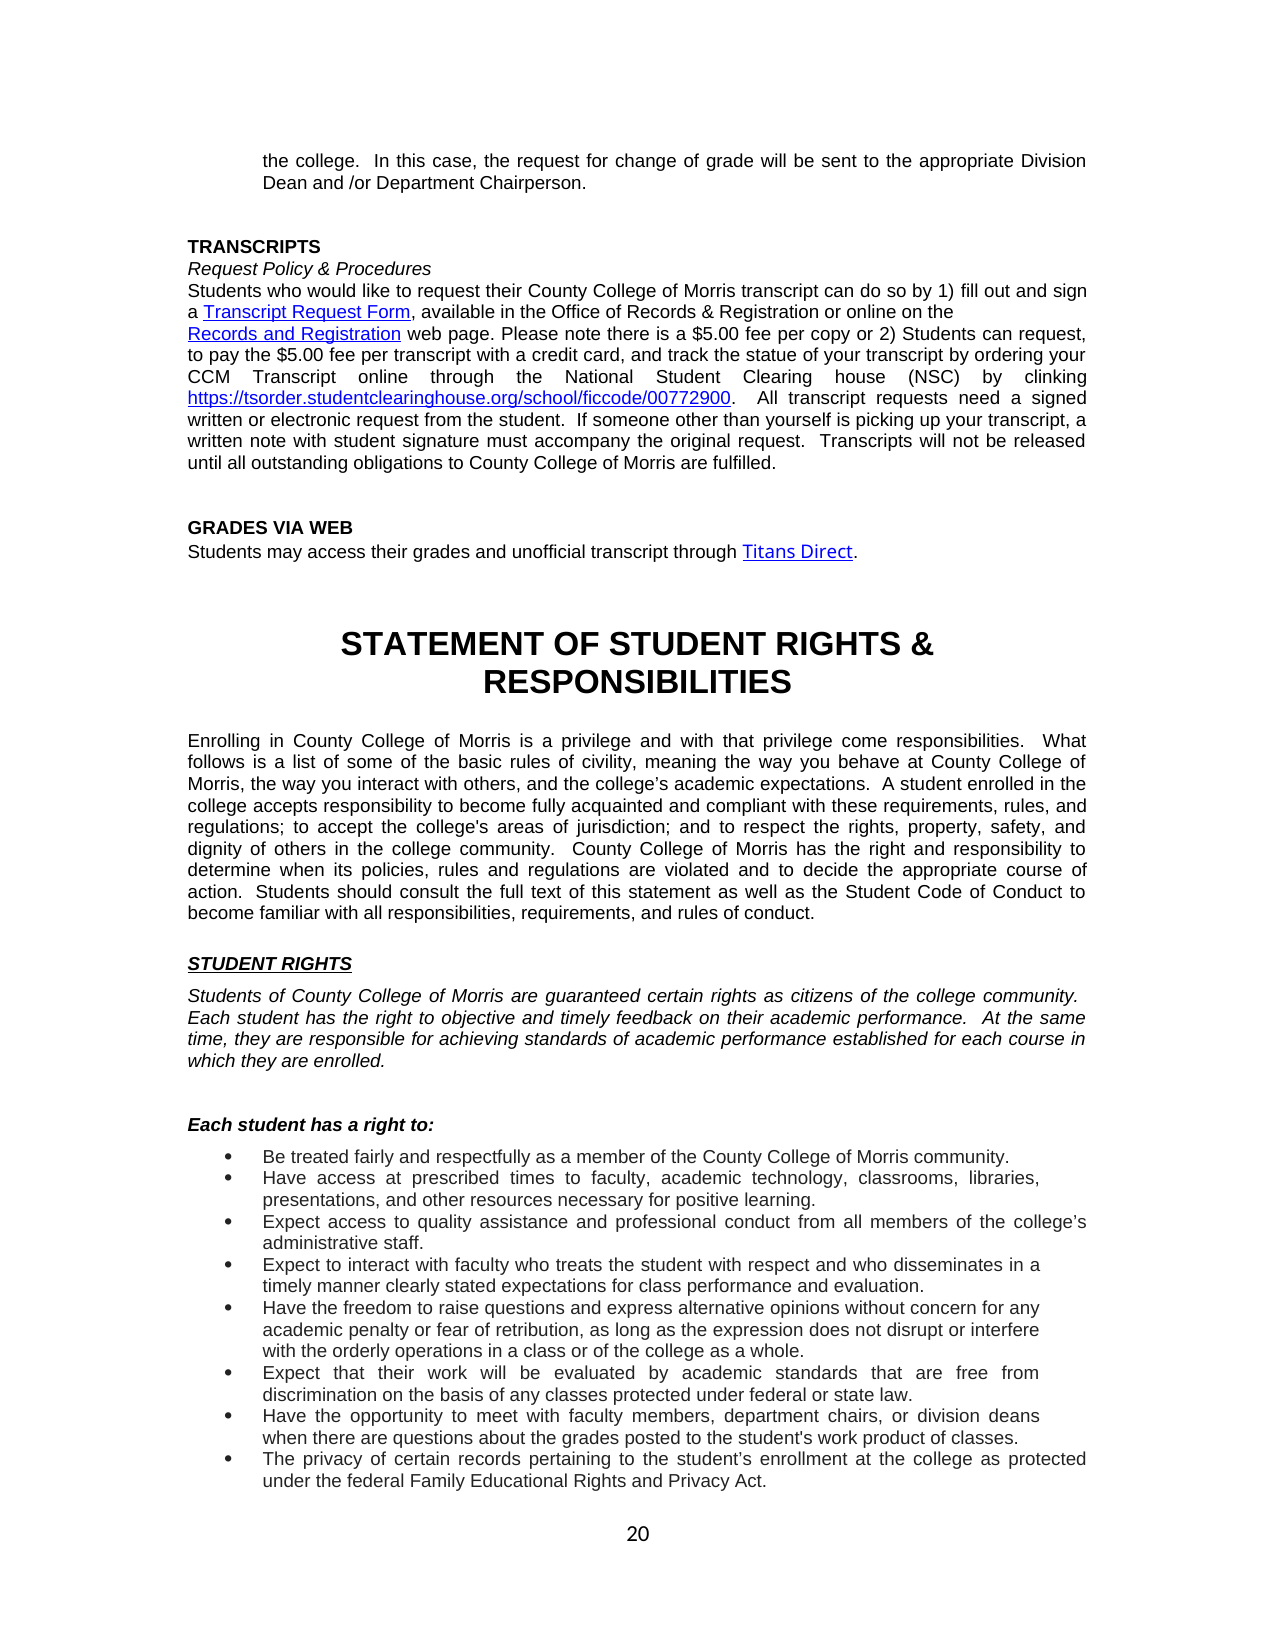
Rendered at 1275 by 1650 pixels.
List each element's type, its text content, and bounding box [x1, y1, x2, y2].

list Expect that their work will be evaluated by academic standards that are free from discrimination on the basis of any classes protected under federal or state law. [225, 1362, 1041, 1405]
list Be treated fairly and respectfully as a member of the County College of Morris community. [225, 1146, 1041, 1167]
list Have the freedom to raise questions and express alternative opinions without concern for any academic penalty or fear of retribution, as long as the expression does not disrupt or interfere with the orderly operations in a class or of the college as a whole. [225, 1297, 1041, 1362]
text STUDENT RIGHTS [187, 953, 1087, 974]
text Students of County College of Morris are guaranteed certain rights as citizens of the college community. Each student has the right to objective and timely feedback on their academic performance. At the same time, they are responsible for achieving standards of academic performance established for each course in which they are enrolled. [187, 985, 1087, 1071]
list Have the opportunity to meet with faculty members, department chairs, or division deans when there are questions about the grades posted to the student's work product of classes. [225, 1405, 1041, 1448]
text Students may access their grades and unofficial transcript through Titans Direct. [187, 538, 1087, 564]
list Have access at prescribed times to faculty, academic technology, classrooms, libraries, presentations, and other resources necessary for positive learning. [225, 1167, 1041, 1210]
text Request Policy & Procedures [187, 258, 1087, 279]
list Expect access to quality assistance and professional conduct from all members of the college’s administrative staff. [225, 1210, 1087, 1254]
text Statement of Student Rights & Responsibilities [187, 624, 1087, 701]
text Records and Registration web page. Please note there is a $5.00 fee per copy or 2) Students can request, to pay the $5.00 fee per transcript with a credit card, and track the statue of your transcript by ordering your CCM Transcript online through the National Student Clearing house (NSC) by clinking https://tsorder.studentclearinghouse.org/school/ficcode/00772900. All transcript requests need a signed written or electronic request from the student. If someone other than yourself is picking up your transcript, a written note with student signature must accompany the original request. Transcripts will not be released until all outstanding obligations to County College of Morris are fulfilled. [187, 322, 1087, 473]
text transcripts [187, 236, 1087, 258]
list The privacy of certain records pertaining to the student’s enrollment at the college as protected under the federal Family Educational Rights and Privacy Act. [225, 1448, 1087, 1491]
text Each student has a right to: [187, 1113, 1087, 1135]
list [225, 150, 1087, 193]
text Enrolling in County College of Morris is a privilege and with that privilege come responsibilities. What follows is a list of some of the basic rules of civility, meaning the way you behave at County College of Morris, the way you interact with others, and the college’s academic expectations. A student enrolled in the college accepts responsibility to become fully acquainted and compliant with these requirements, rules, and regulations; to accept the college's areas of jurisdiction; and to respect the rights, property, safety, and dignity of others in the college community. County College of Morris has the right and responsibility to determine when its policies, rules and regulations are violated and to decide the appropriate course of action. Students should consult the full text of this statement as well as the Student Code of Conduct to become familiar with all responsibilities, requirements, and rules of conduct. [187, 730, 1087, 924]
text Students who would like to request their County College of Morris transcript can do so by 1) fill out and sign a Transcript Request Form, available in the Office of Records & Registration or online on the [187, 279, 1087, 322]
list Expect to interact with faculty who treats the student with respect and who disseminates in a timely manner clearly stated expectations for class performance and evaluation. [225, 1254, 1041, 1297]
text grades via Web [187, 517, 1087, 538]
